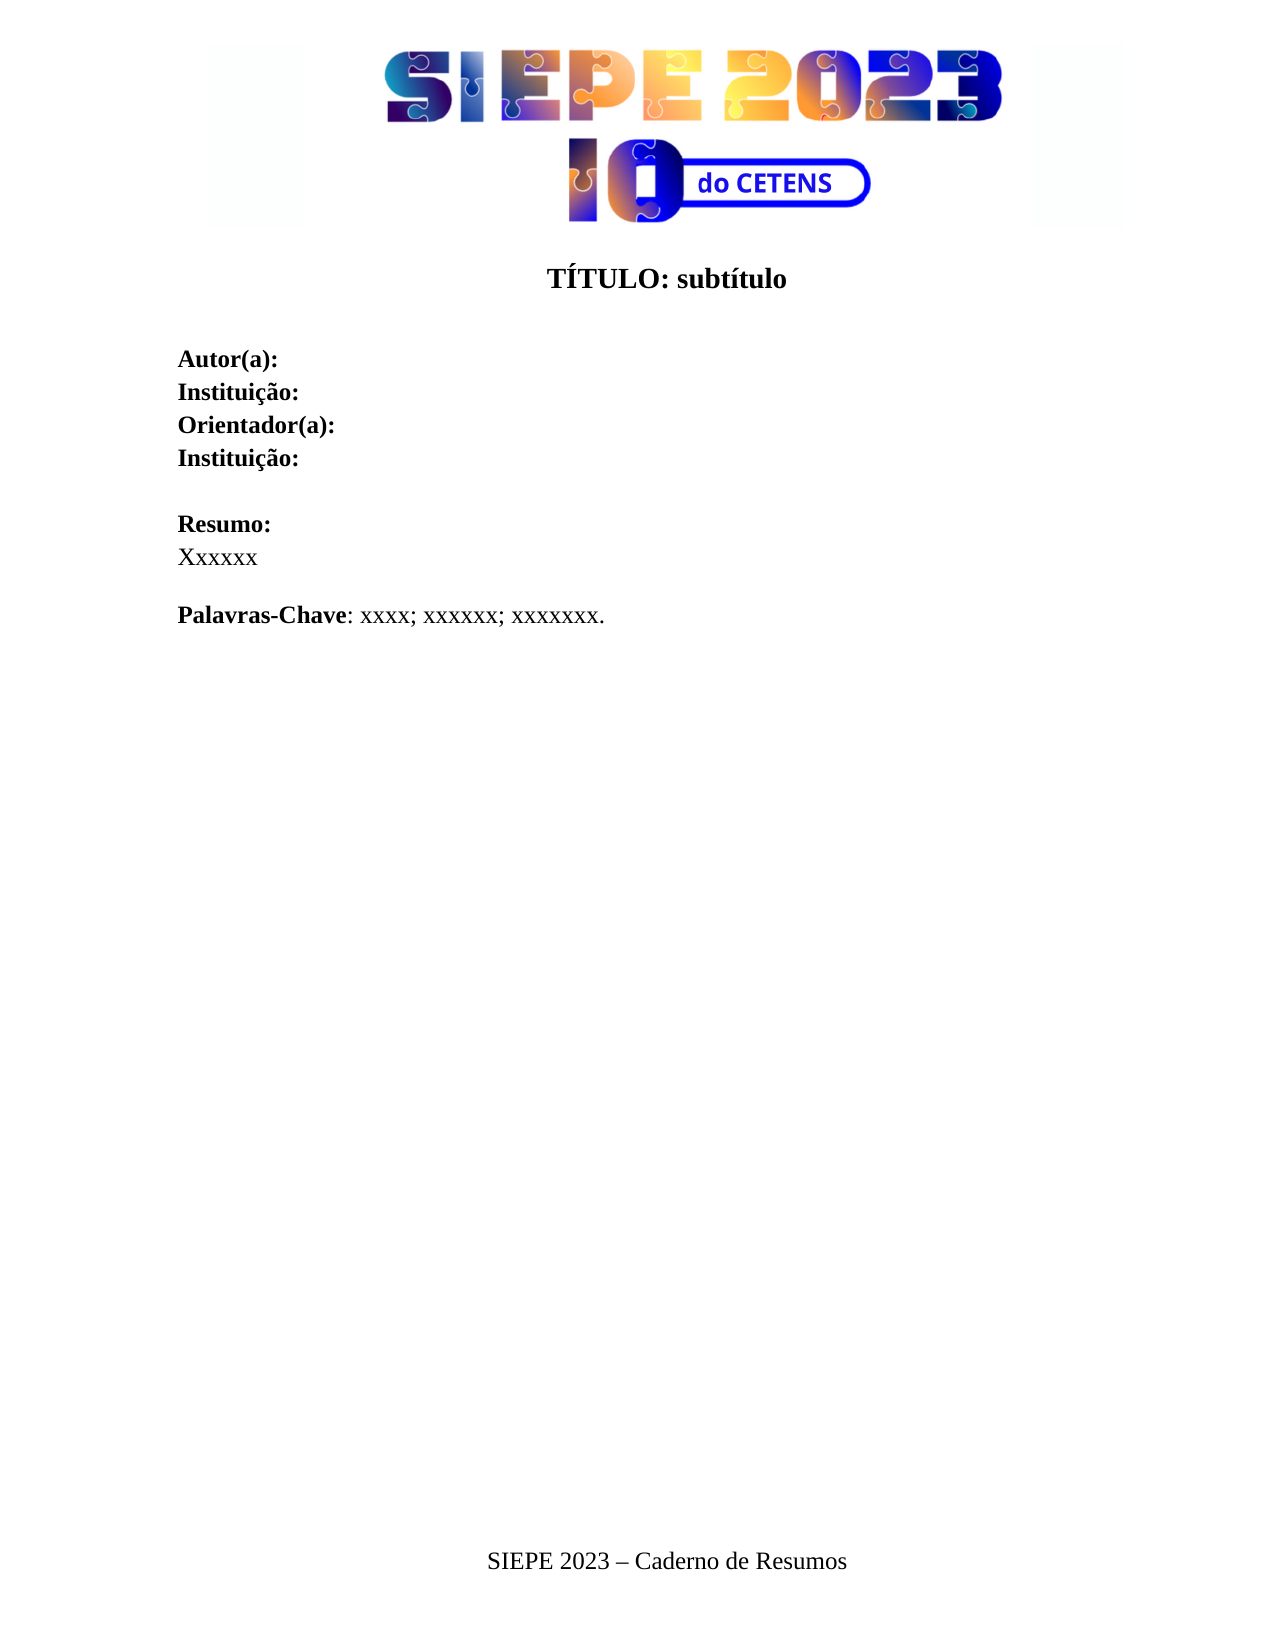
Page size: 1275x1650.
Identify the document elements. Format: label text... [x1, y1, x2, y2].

text Orientador(a): [177, 410, 1157, 439]
text Autor(a): [177, 344, 1157, 373]
text Palavras-Chave: xxxx; xxxxxx; xxxxxxx. [177, 600, 1157, 629]
text Xxxxxx [177, 542, 1157, 571]
text Resumo: [177, 509, 1157, 538]
text TÍTULO: subtítulo [177, 177, 1157, 294]
text Instituição: [177, 443, 1157, 472]
text Instituição: [177, 377, 1157, 406]
picture [206, 43, 1124, 228]
